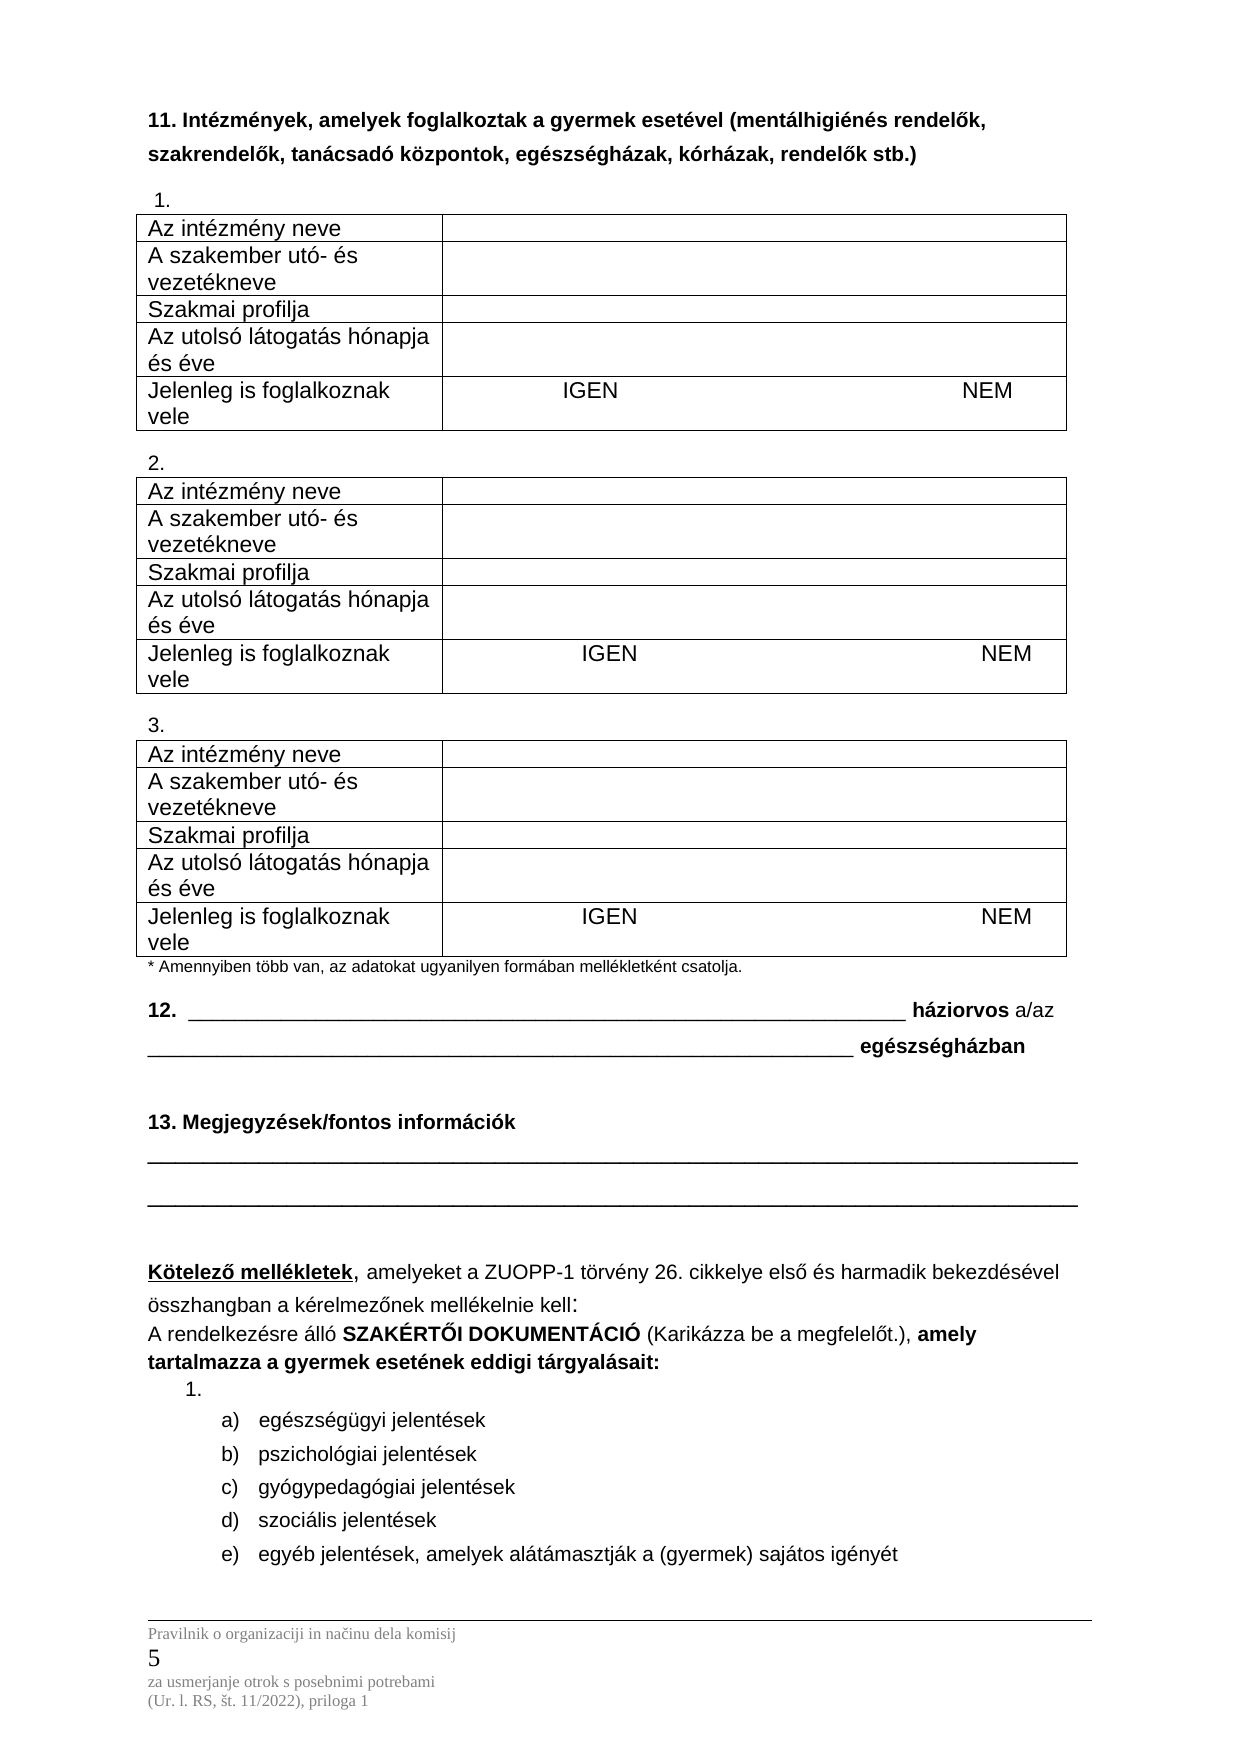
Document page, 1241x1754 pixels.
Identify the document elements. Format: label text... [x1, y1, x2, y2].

text 11. Intézmények, amelyek foglalkoztak a gyermek esetével (mentálhigiénés rendelők, szakrendelők, tanácsadó központok, egészségházak, kórházak, rendelők stb.) [148, 101, 1092, 168]
table_cell [443, 849, 1066, 902]
text * Amennyiben több van, az adatokat ugyanilyen formában mellékletként csatolja. [148, 957, 1092, 976]
table_cell Szakmai profilja [137, 822, 442, 848]
text ______________________________________________________________________________________________________________________________________ [148, 1136, 1092, 1208]
table_cell [443, 559, 1066, 585]
text 1. [148, 180, 1092, 214]
table_cell A szakember utó- és vezetékneve [137, 242, 442, 295]
text A rendelkezésre álló SZAKÉRTŐI DOKUMENTÁCIÓ (Karikázza be a megfelelőt.), amely tartalmazza a gyermek esetének eddigi tárgyalásait: [148, 1322, 1092, 1373]
table_header [443, 478, 1066, 504]
table_cell Az utolsó látogatás hónapja és éve [137, 849, 442, 902]
table_cell A szakember utó- és vezetékneve [137, 768, 442, 821]
text 3. [148, 706, 1092, 739]
table_cell Jelenleg is foglalkoznak vele [137, 377, 442, 430]
table_header Az intézmény neve [137, 478, 442, 504]
table_header Az intézmény neve [137, 215, 442, 241]
text 12. ______________________________________________________________ háziorvos a/az _____________________________________________________________ egészségházban [148, 998, 1092, 1058]
text 13. Megjegyzések/fontos információk [148, 1103, 1092, 1136]
table_cell Jelenleg is foglalkoznak vele [137, 903, 442, 956]
list szociális jelentések [221, 1501, 1092, 1534]
table_cell [443, 768, 1066, 821]
text 2. [148, 443, 1092, 477]
table_cell A szakember utó- és vezetékneve [137, 505, 442, 558]
table_cell Az utolsó látogatás hónapja és éve [137, 323, 442, 376]
table_cell [443, 505, 1066, 558]
table_cell [443, 296, 1066, 322]
list egészségügyi jelentések [221, 1401, 1092, 1434]
table_header [443, 741, 1066, 767]
table_cell Az utolsó látogatás hónapja és éve [137, 586, 442, 639]
table_cell Szakmai profilja [137, 296, 442, 322]
list egyéb jelentések, amelyek alátámasztják a (gyermek) sajátos igényét [221, 1534, 1092, 1568]
list pszichológiai jelentések [221, 1434, 1092, 1468]
table_cell IGEN NEM [443, 377, 1066, 430]
table_cell [443, 242, 1066, 295]
table_header Az intézmény neve [137, 741, 442, 767]
table_cell [443, 586, 1066, 639]
table_cell [443, 323, 1066, 376]
table_cell Szakmai profilja [137, 559, 442, 585]
text Kötelező mellékletek, amelyeket a ZUOPP-1 törvény 26. cikkelye első és harmadik bekezdésével összhangban a kérelmezőnek mellékelnie kell: [148, 1256, 1092, 1318]
table_cell IGEN NEM [443, 640, 1066, 693]
table_cell Jelenleg is foglalkoznak vele [137, 640, 442, 693]
list gyógypedagógiai jelentések [221, 1468, 1092, 1501]
table_cell IGEN NEM [443, 903, 1066, 956]
table_header [443, 215, 1066, 241]
table_cell [443, 822, 1066, 848]
